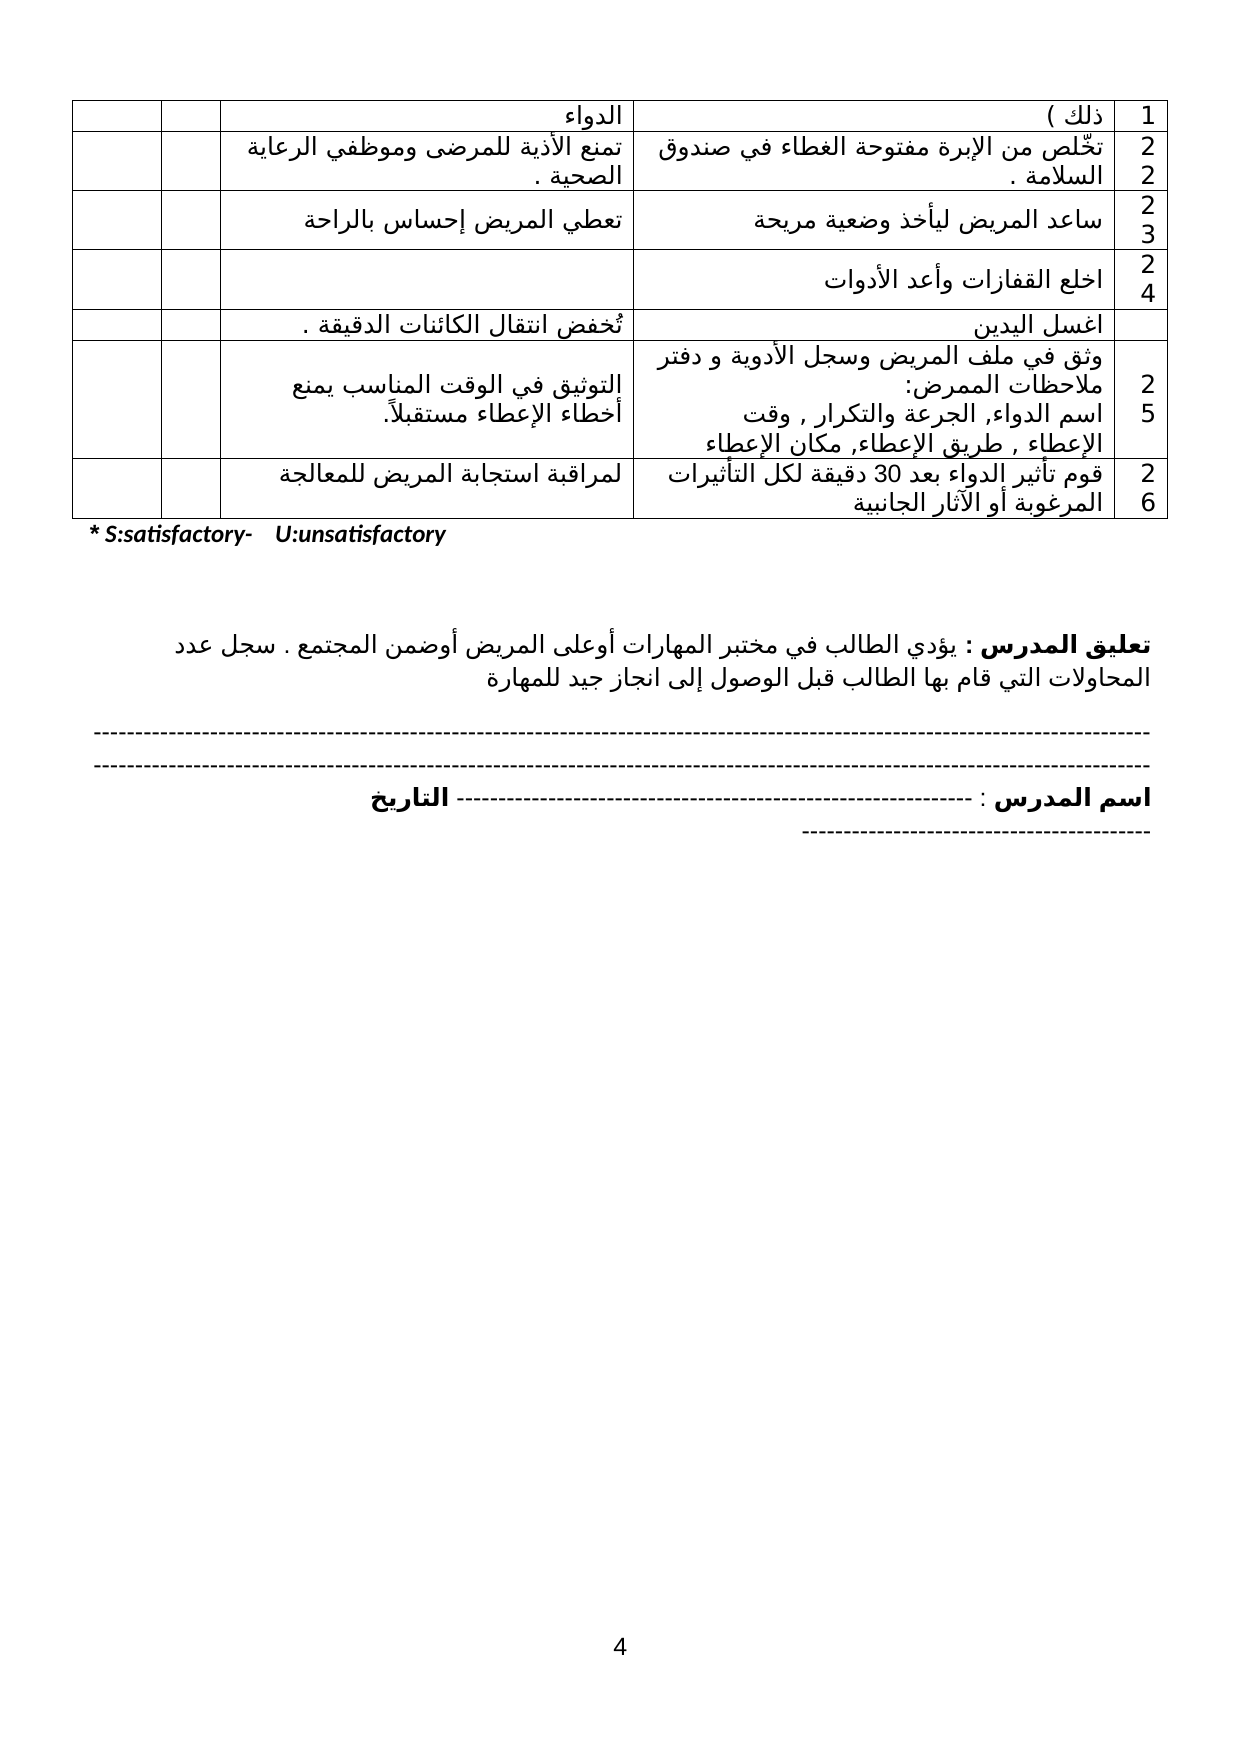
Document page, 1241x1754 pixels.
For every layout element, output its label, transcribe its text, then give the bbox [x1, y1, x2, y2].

table_cell [221, 250, 633, 309]
table_cell [162, 101, 220, 131]
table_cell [221, 101, 633, 131]
table_cell [73, 310, 161, 340]
table_cell 25 [1115, 341, 1167, 458]
table_cell [73, 132, 161, 190]
table_cell [162, 459, 220, 517]
table_cell 21 [1115, 101, 1167, 131]
table_cell قوم تأثير الدواء بعد 30 دقيقة لكل التأثيرات المرغوبة أو الآثار الجانبية [634, 459, 1114, 517]
table_cell ساعد المريض ليأخذ وضعية مريحة [634, 191, 1114, 249]
table_cell التوثيق في الوقت المناسب يمنع أخطاء الإعطاء مستقبلاً. [221, 341, 633, 458]
table_cell [162, 250, 220, 309]
table_cell [162, 310, 220, 340]
table_cell تعطي المريض إحساس بالراحة [221, 191, 633, 249]
text S:satisfactory- U:unsatisfactory * [89, 519, 1152, 549]
table_cell [73, 250, 161, 309]
table_cell اخلع القفازات وأعد الأدوات [634, 250, 1114, 309]
table_cell تمنع الأذية للمرضى وموظفي الرعاية الصحية . [221, 132, 633, 190]
table_cell [1115, 310, 1167, 340]
table_cell 23 [1115, 191, 1167, 249]
text تعليق المدرس : يؤدي الطالب في مختبر المهارات أوعلى المريض أوضمن المجتمع . سجل عدد المحاولات التي قام بها الطالب قبل الوصول إلى انجاز جيد للمهارة [89, 630, 1152, 692]
table_cell [162, 341, 220, 458]
table_cell وثق في ملف المريض وسجل الأدوية و دفتر ملاحظات الممرض: اسم الدواء, الجرعة والتكرار , وقت الإعطاء , طريق الإعطاء, مكان الإعطاء [634, 341, 1114, 458]
table_cell 24 [1115, 250, 1167, 309]
table_cell اغسل اليدين [634, 310, 1114, 340]
table_cell لمراقبة استجابة المريض للمعالجة [221, 459, 633, 517]
table_cell [73, 341, 161, 458]
table_cell [73, 459, 161, 517]
table_cell [162, 191, 220, 249]
table_cell تُخفض انتقال الكائنات الدقيقة . [221, 310, 633, 340]
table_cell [634, 101, 1114, 131]
table_cell تخّلص من الإبرة مفتوحة الغطاء في صندوق السلامة . [634, 132, 1114, 190]
table_cell [162, 132, 220, 190]
table_cell 22 [1115, 132, 1167, 190]
text -------------------------------------------------------------------------------------------------------------------------------------------------------------------------------------------------------------------------------------------------------------- اسم المدرس : -------------------------------------------------------------- التاريخ ------------------------------------------ [89, 717, 1152, 845]
table_cell [73, 101, 161, 131]
table_cell 26 [1115, 459, 1167, 517]
table_cell [73, 191, 161, 249]
